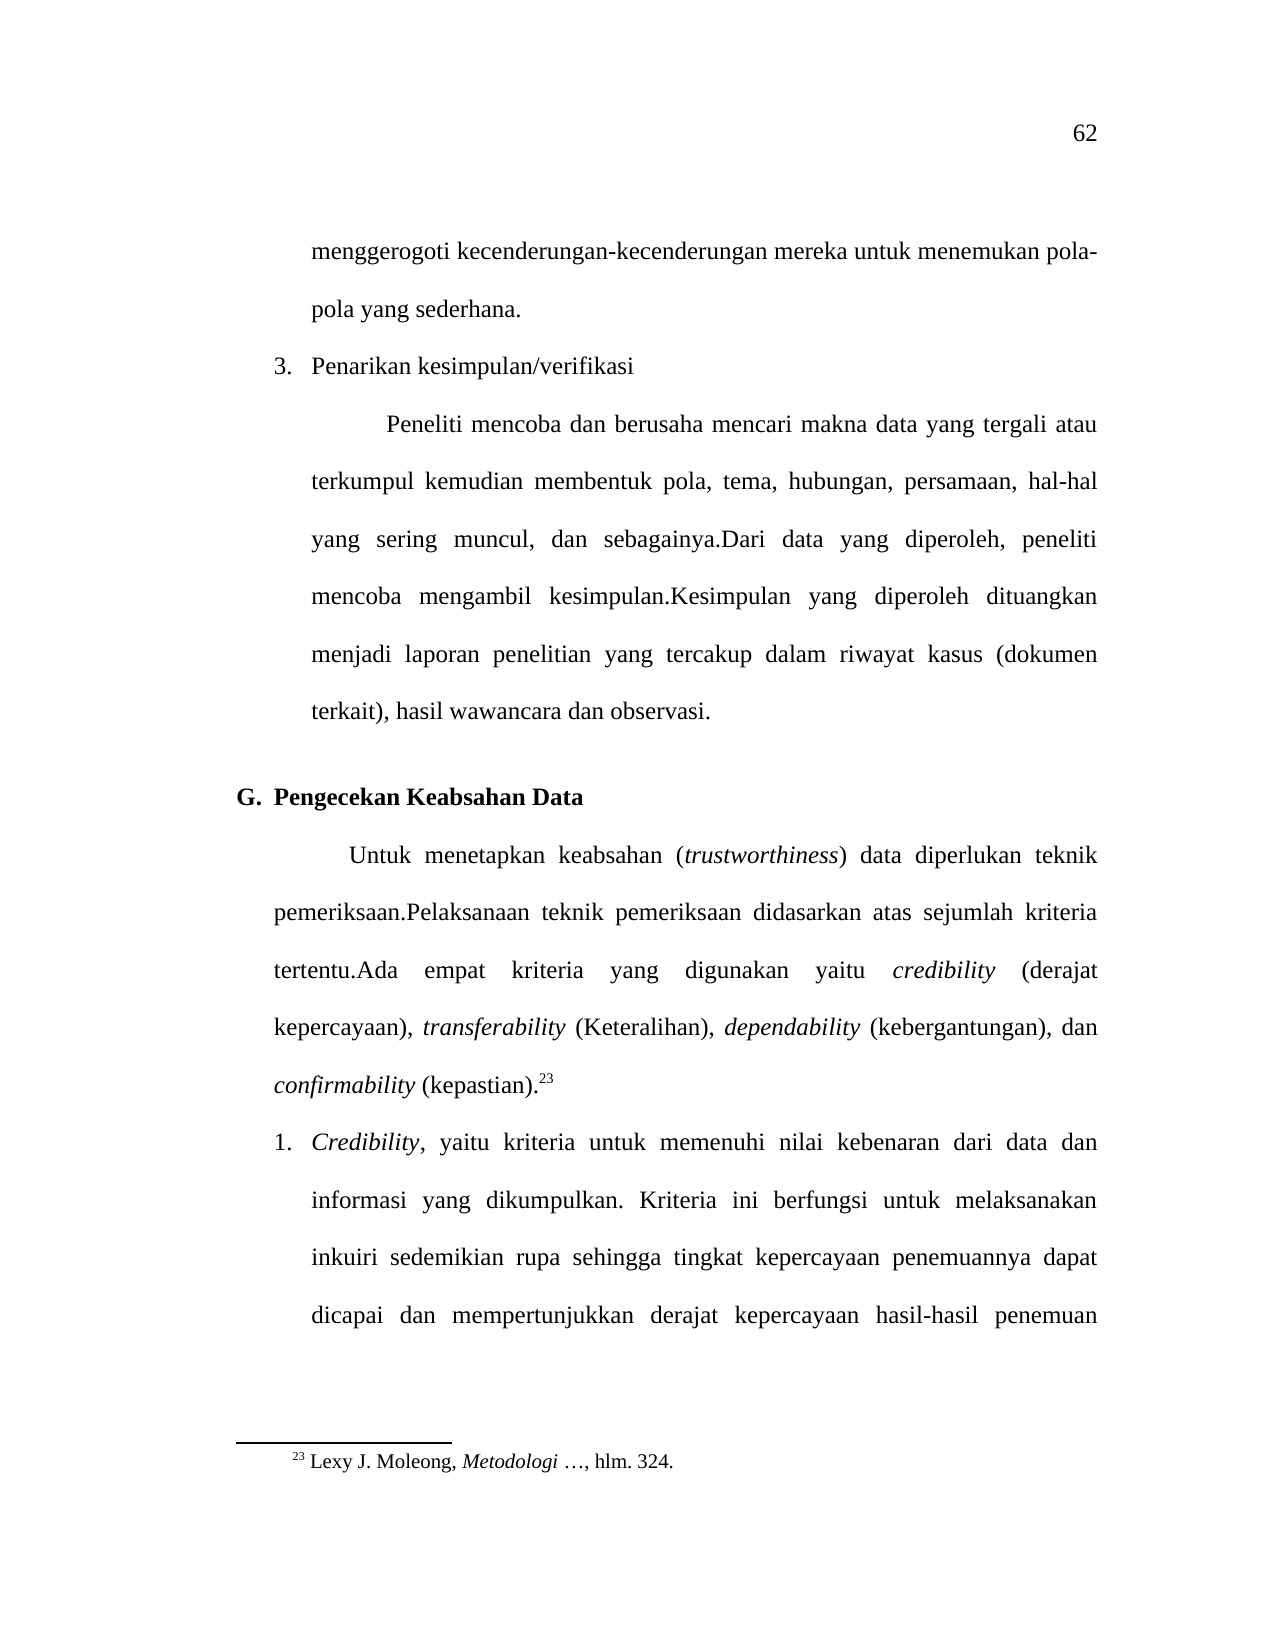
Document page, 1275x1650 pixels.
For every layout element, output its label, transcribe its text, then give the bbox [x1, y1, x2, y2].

list Pengecekan Keabsahan Data [236, 782, 1098, 811]
text 3. Penarikan kesimpulan/verifikasi [274, 351, 1098, 380]
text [311, 236, 1098, 322]
text Peneliti mencoba dan berusaha mencari makna data yang tergali atau terkumpul kemudian membentuk pola, tema, hubungan, persamaan, hal-hal yang sering muncul, dan sebagainya.Dari data yang diperoleh, peneliti mencoba mengambil kesimpulan.Kesimpulan yang diperoleh dituangkan menjadi laporan penelitian yang tercakup dalam riwayat kasus (dokumen terkait), hasil wawancara dan observasi. [311, 409, 1098, 725]
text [274, 1127, 1098, 1329]
text Untuk menetapkan keabsahan (trustworthiness) data diperlukan teknik pemeriksaan.Pelaksanaan teknik pemeriksaan didasarkan atas sejumlah kriteria tertentu.Ada empat kriteria yang digunakan yaitu credibility (derajat kepercayaan), transferability (Keteralihan), dependability (kebergantungan), dan confirmability (kepastian). [274, 840, 1098, 1099]
